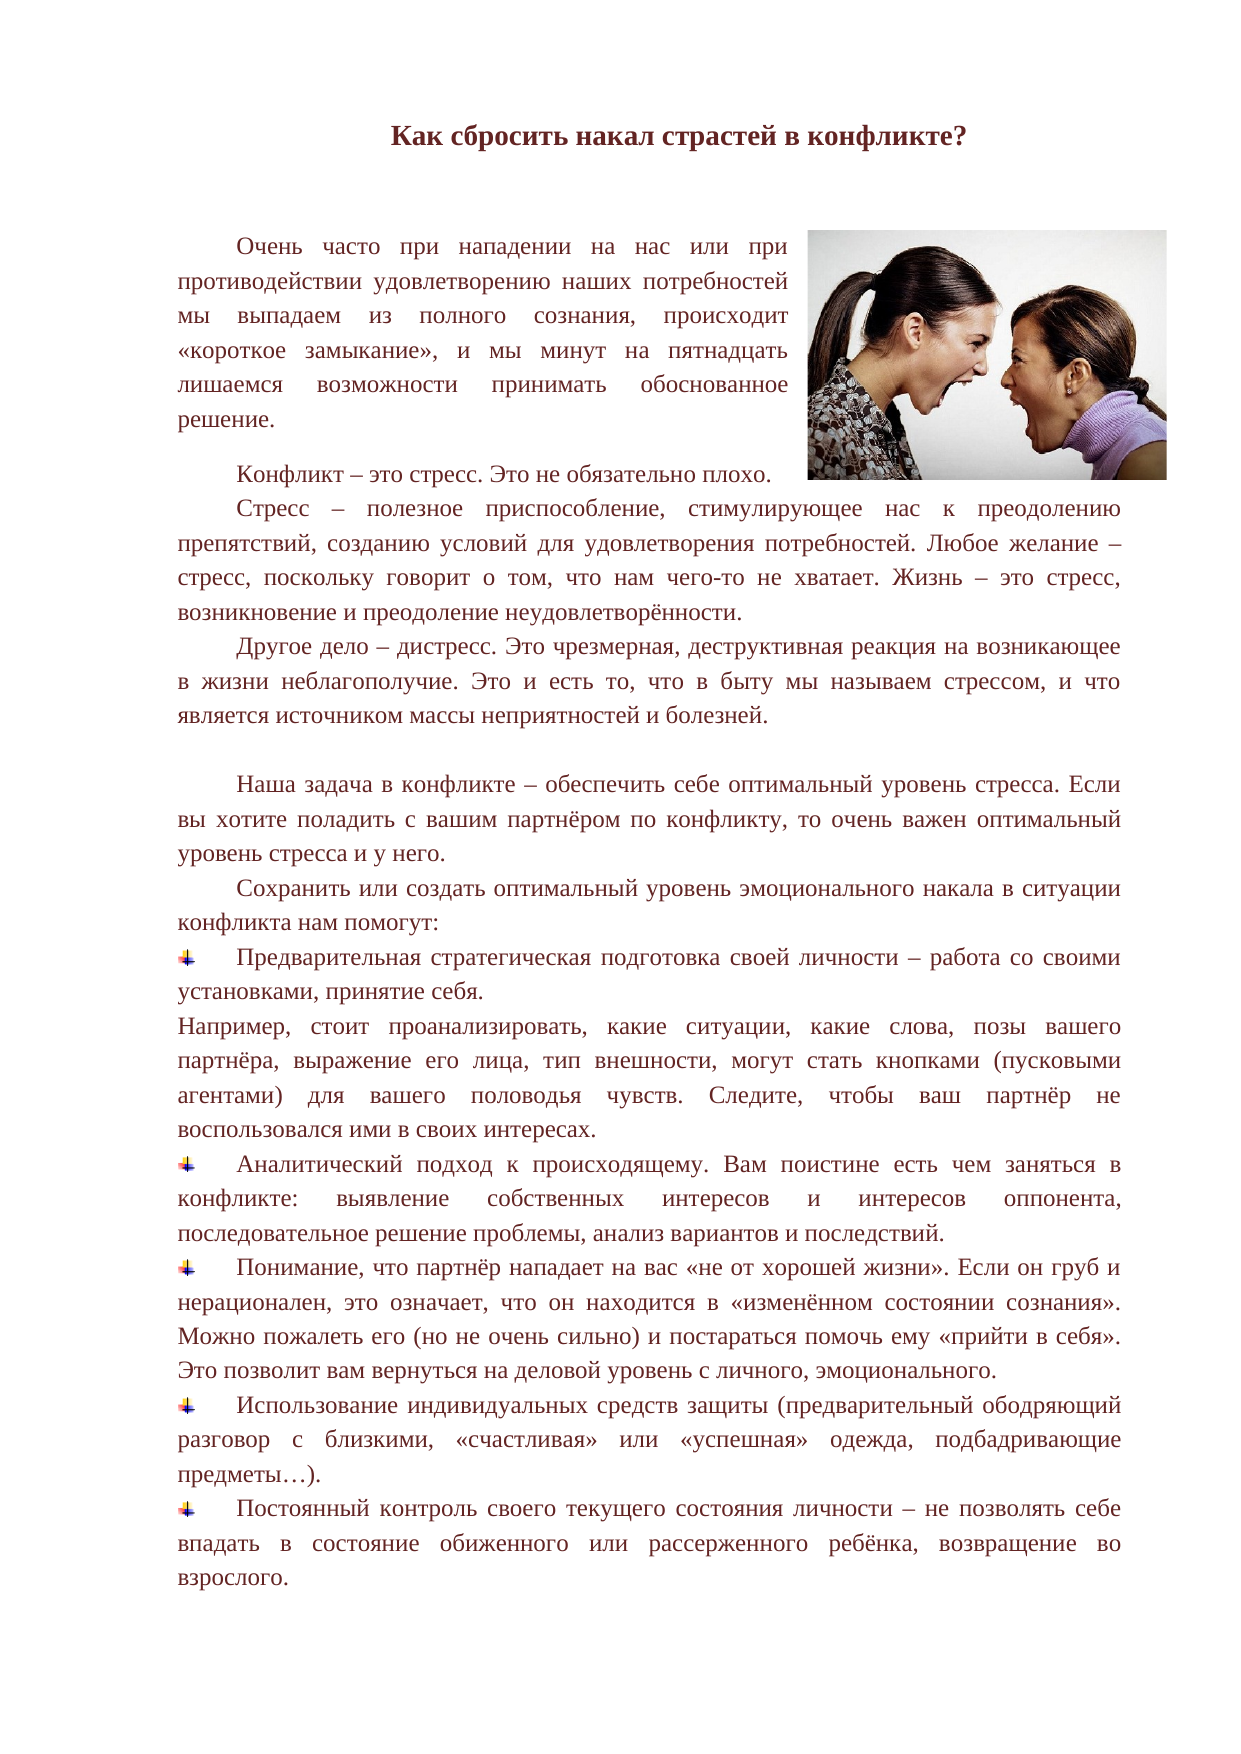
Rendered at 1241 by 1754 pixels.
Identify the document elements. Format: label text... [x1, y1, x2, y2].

text Другое дело – дистресс. Это чрезмерная, деструктивная реакция на возникающее в жизни неблагополучие. Это и есть то, что в быту мы называем стрессом, и что является источником массы неприятностей и болезней. [177, 631, 1122, 729]
list Использование индивидуальных средств защиты (предварительный ободряющий разговор с близкими, «счастливая» или «успешная» одежда, подбадривающие предметы…). [177, 1390, 1122, 1488]
picture [178, 1500, 195, 1517]
text Очень часто при нападении на нас или при противодействии удовлетворению наших потребностей мы выпадаем из полного сознания, происходит «короткое замыкание», и мы минут на пятнадцать лишаемся возможности принимать обоснованное решение. [177, 231, 807, 432]
picture [807, 230, 1167, 480]
picture [178, 948, 195, 966]
text Стресс – полезное приспособление, стимулирующее нас к преодолению препятствий, созданию условий для удовлетворения потребностей. Любое желание – стресс, поскольку говорит о том, что нам чего-то не хватает. Жизнь – это стресс, возникновение и преодоление неудовлетворённости. [177, 493, 1122, 626]
list Постоянный контроль своего текущего состояния личности – не позволять себе впадать в состояние обиженного или рассерженного ребёнка, возвращение во взрослого. [177, 1493, 1122, 1591]
picture [178, 1258, 195, 1276]
text Конфликт – это стресс. Это не обязательно плохо. [177, 459, 1122, 488]
picture [178, 1396, 195, 1414]
list Понимание, что партнёр нападает на вас «не от хорошей жизни». Если он груб и нерационален, это означает, что он находится в «изменённом состоянии сознания». Можно пожалеть его (но не очень сильно) и постараться помочь ему «прийти в себя». Это позволит вам вернуться на деловой уровень с личного, эмоционального. [177, 1252, 1122, 1384]
list Например, стоит проанализировать, какие ситуации, какие слова, позы вашего партнёра, выражение его лица, тип внешности, могут стать кнопками (пусковыми агентами) для вашего половодья чувств. Следите, чтобы ваш партнёр не воспользовался ими в своих интересах. [177, 1011, 1122, 1143]
list Аналитический подход к происходящему. Вам поистине есть чем заняться в конфликте: выявление собственных интересов и интересов оппонента, последовательное решение проблемы, анализ вариантов и последствий. [177, 1149, 1122, 1246]
text Сохранить или создать оптимальный уровень эмоционального накала в ситуации конфликта нам помогут: [177, 873, 1122, 936]
text Как сбросить накал страстей в конфликте? [177, 118, 1122, 152]
picture [178, 1155, 195, 1172]
list Предварительная стратегическая подготовка своей личности – работа со своими установками, принятие себя. [177, 942, 1122, 1005]
text Наша задача в конфликте – обеспечить себе оптимальный уровень стресса. Если вы хотите поладить с вашим партнёром по конфликту, то очень важен оптимальный уровень стресса и у него. [177, 769, 1122, 867]
